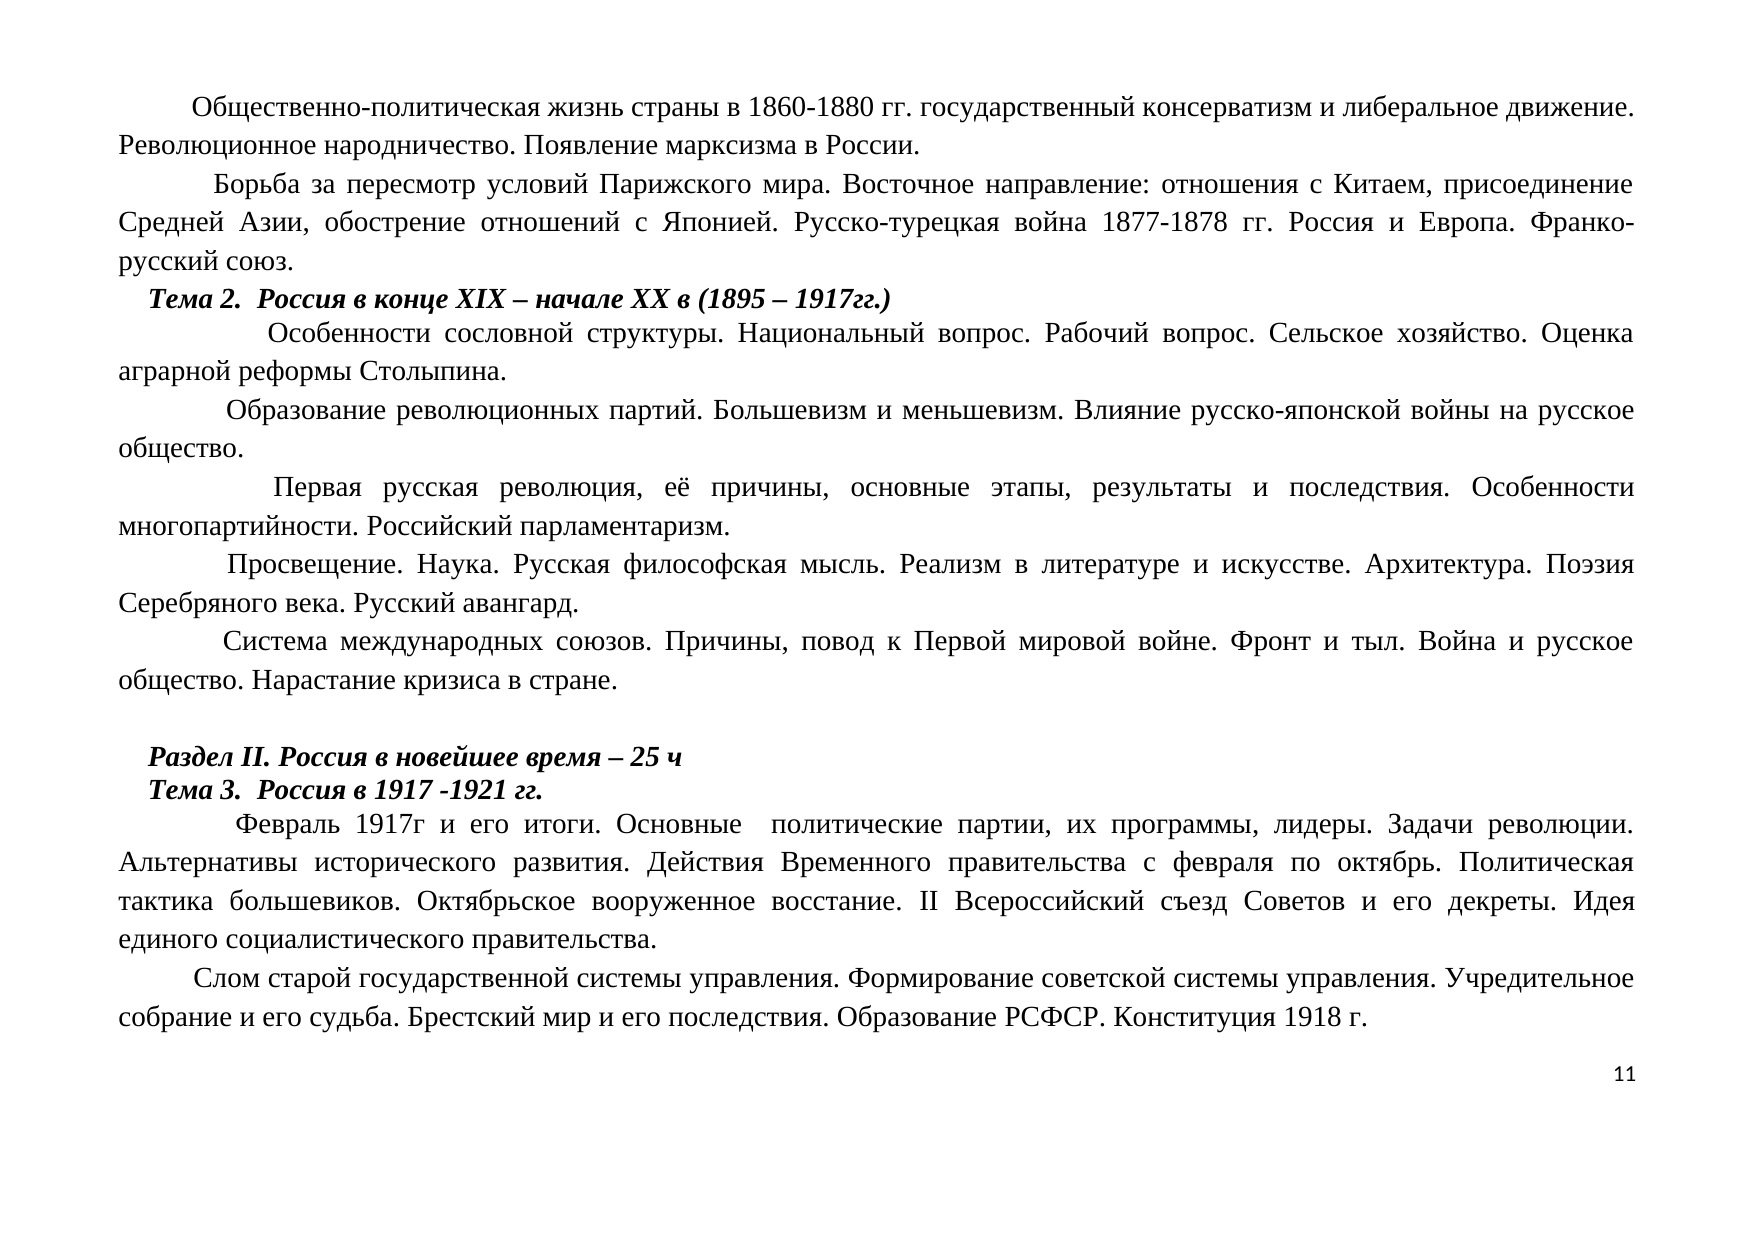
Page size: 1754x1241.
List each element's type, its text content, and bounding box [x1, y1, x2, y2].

text Особенности сословной структуры. Национальный вопрос. Рабочий вопрос. Сельское хозяйство. Оценка аграрной реформы Столыпина. [118, 315, 1636, 387]
text Тема 2. Россия в конце XIX – начале XX в (1895 – 1917гг.) [118, 281, 1636, 315]
text Общественно-политическая жизнь страны в 1860-1880 гг. государственный консерватизм и либеральное движение. Революционное народничество. Появление марксизма в России. [118, 89, 1636, 161]
text Система международных союзов. Причины, повод к Первой мировой войне. Фронт и тыл. Война и русское общество. Нарастание кризиса в стране. [118, 623, 1636, 695]
text Раздел II. Россия в новейшее время – 25 ч [118, 739, 1636, 772]
text Борьба за пересмотр условий Парижского мира. Восточное направление: отношения с Китаем, присоединение Средней Азии, обострение отношений с Японией. Русско-турецкая война 1877-1878 гг. Россия и Европа. Франко-русский союз. [118, 166, 1636, 276]
text Слом старой государственной системы управления. Формирование советской системы управления. Учредительное собрание и его судьба. Брестский мир и его последствия. Образование РСФСР. Конституция 1918 г. [118, 960, 1636, 1032]
text Первая русская революция, её причины, основные этапы, результаты и последствия. Особенности многопартийности. Российский парламентаризм. [118, 469, 1636, 541]
text Просвещение. Наука. Русская философская мысль. Реализм в литературе и искусстве. Архитектура. Поэзия Серебряного века. Русский авангард. [118, 546, 1636, 618]
text Февраль 1917г и его итоги. Основные политические партии, их программы, лидеры. Задачи революции. Альтернативы исторического развития. Действия Временного правительства с февраля по октябрь. Политическая тактика большевиков. Октябрьское вооруженное восстание. II Всероссийский съезд Советов и его декреты. Идея единого социалистического правительства. [118, 806, 1636, 955]
text Тема 3. Россия в 1917 -1921 гг. [118, 772, 1636, 806]
text Образование революционных партий. Большевизм и меньшевизм. Влияние русско-японской войны на русское общество. [118, 392, 1636, 464]
